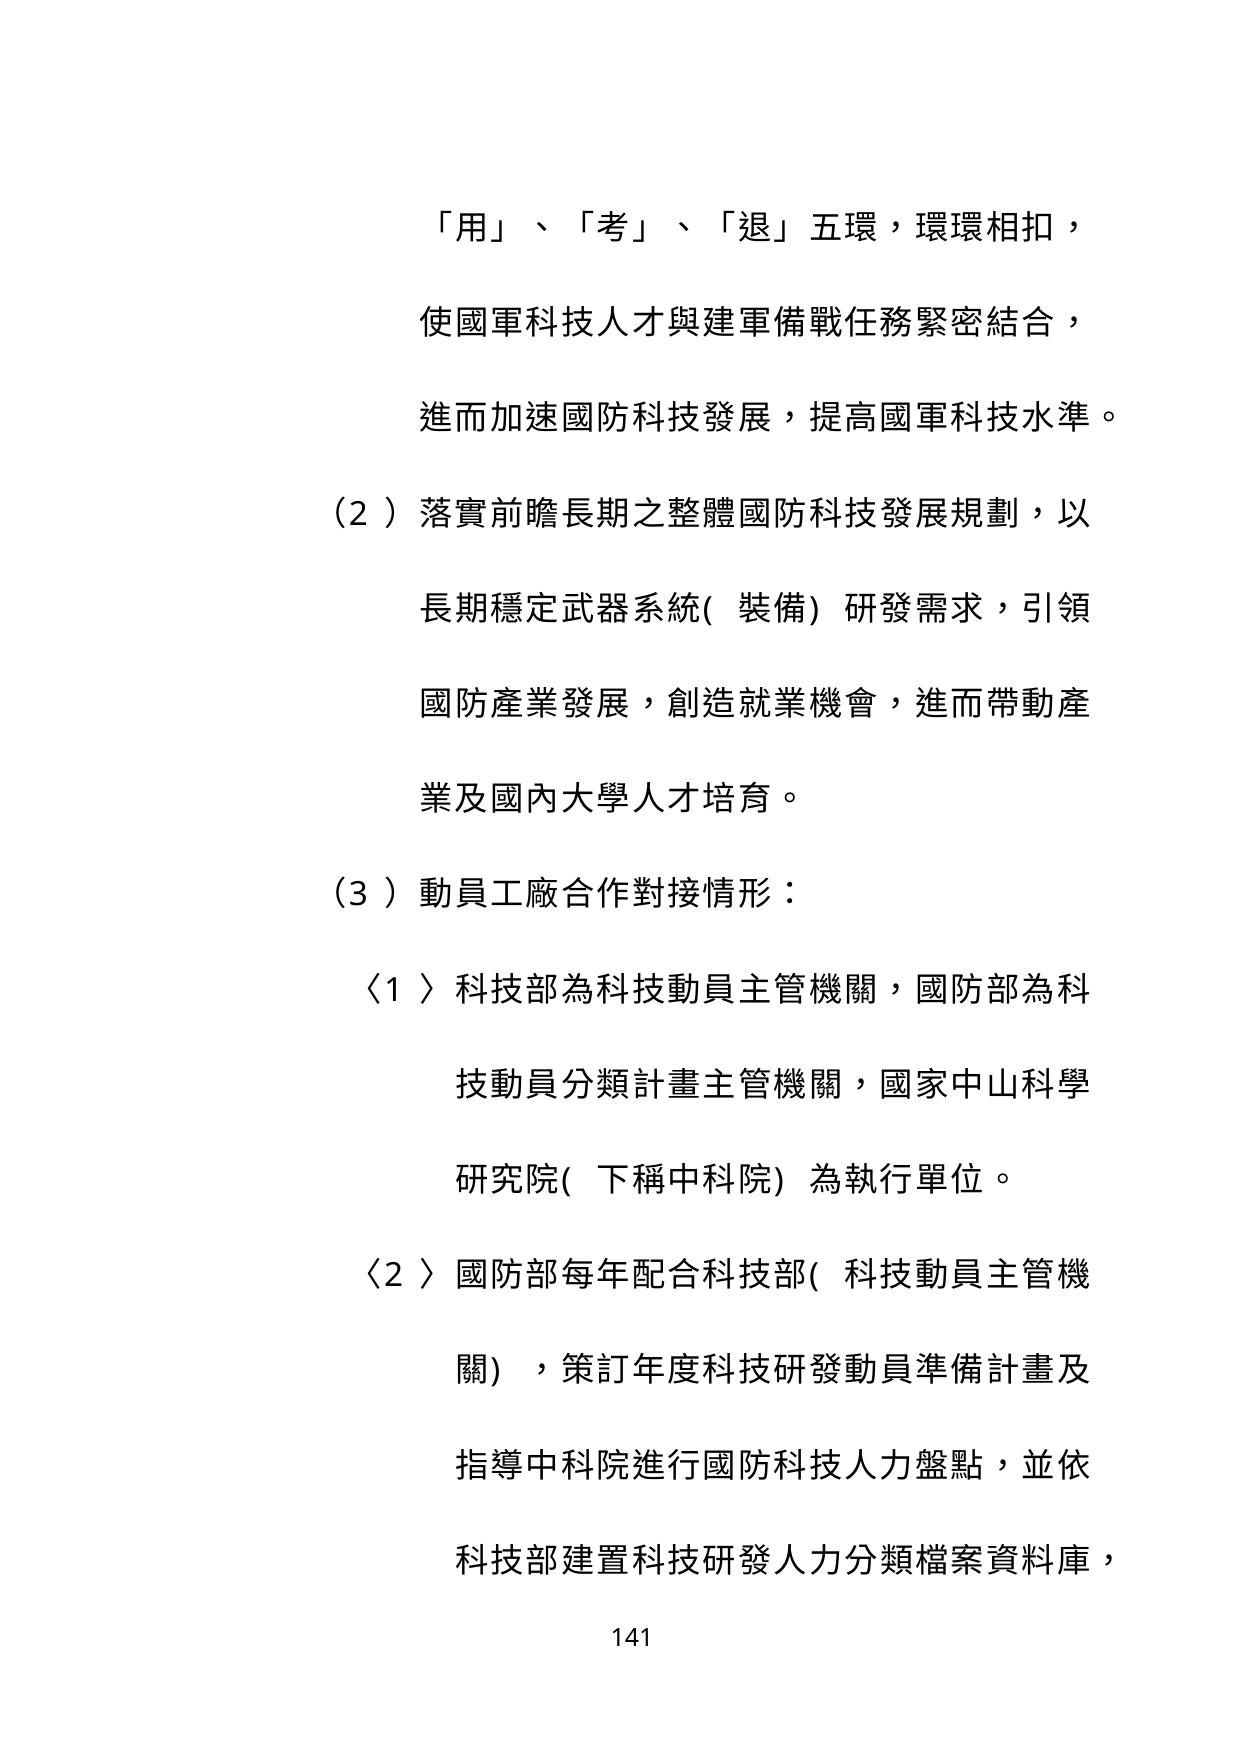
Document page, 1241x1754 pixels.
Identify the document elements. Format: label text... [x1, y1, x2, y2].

subtitle 落實前瞻長期之整體國防科技發展規劃，以長期穩定武器系統(裝備)研發需求，引領國防產業發展，創造就業機會，進而帶動產業及國內大學人才培育。 [296, 463, 1092, 844]
subtitle 科技部為科技動員主管機關，國防部為科技動員分類計畫主管機關，國家中山科學研究院(下稱中科院)為執行單位。 [331, 939, 1092, 1224]
subtitle 國防部每年配合科技部(科技動員主管機關)，策訂年度科技研發動員準備計畫及指導中科院進行國防科技人力盤點，並依科技部建置科技研發人力分類檔案資料庫，提供所需各項科技人力，以確保戰時緊急支援軍事任務，111年度規劃徵召人員80人次以上。 [331, 1224, 1092, 1605]
subtitle 國防科技人才管理，以「進」、「訓」、「用」、「考」、「退」五環，環環相扣，使國軍科技人才與建軍備戰任務緊密結合，進而加速國防科技發展，提高國軍科技水準。 [296, 177, 1092, 463]
subtitle 動員工廠合作對接情形： [296, 844, 1092, 939]
